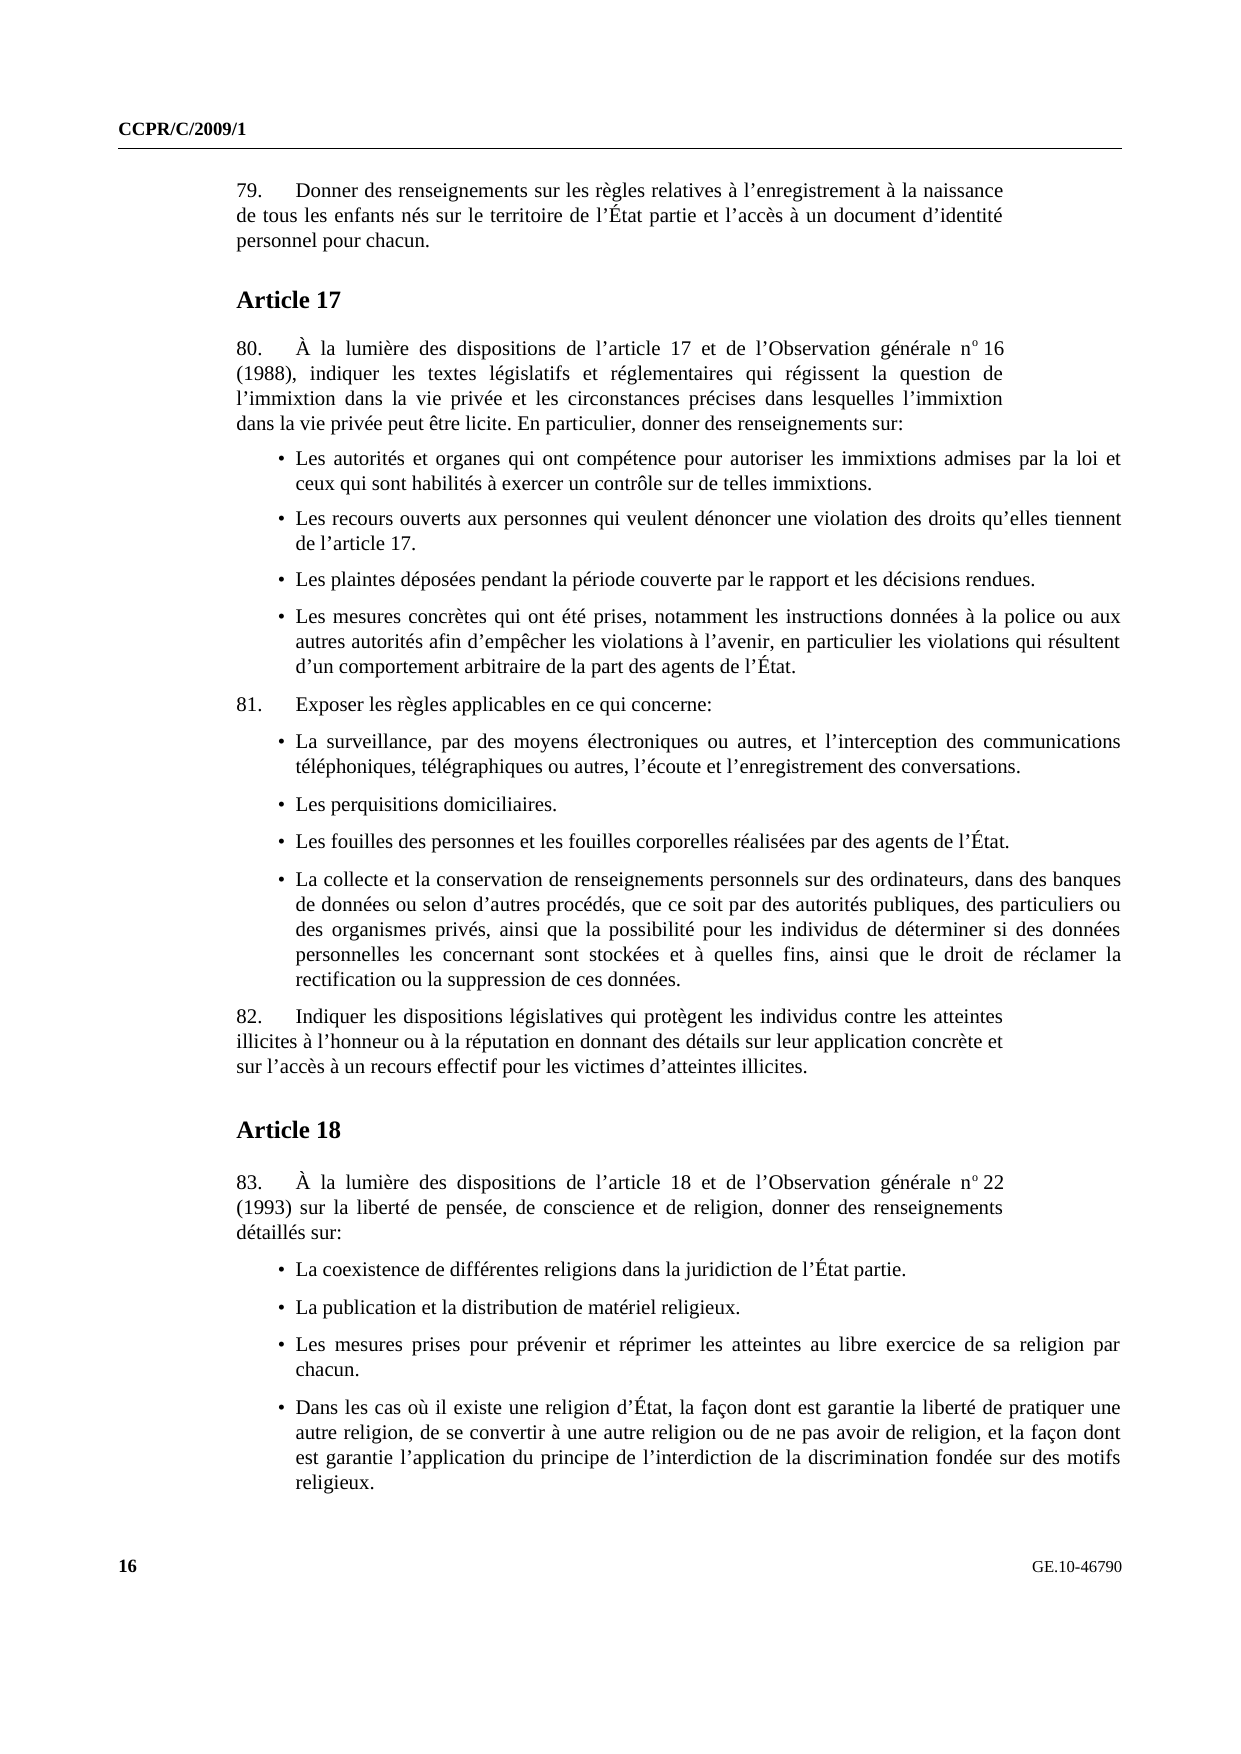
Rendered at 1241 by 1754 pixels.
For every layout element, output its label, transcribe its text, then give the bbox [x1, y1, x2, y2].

text Les mesures concrètes qui ont été prises, notamment les instructions données à la police ou aux autres autorités afin d’empêcher les violations à l’avenir, en particulier les violations qui résultent d’un comportement arbitraire de la part des agents de l’État. [278, 603, 1122, 678]
text La publication et la distribution de matériel religieux. [278, 1294, 1122, 1319]
text Les recours ouverts aux personnes qui veulent dénoncer une violation des droits qu’elles tiennent de l’article 17. [278, 505, 1122, 555]
text Article 17 [118, 286, 1004, 314]
text Les autorités et organes qui ont compétence pour autoriser les immixtions admises par la loi et ceux qui sont habilités à exercer un contrôle sur de telles immixtions. [278, 445, 1122, 495]
text La collecte et la conservation de renseignements personnels sur des ordinateurs, dans des banques de données ou selon d’autres procédés, que ce soit par des autorités publiques, des particuliers ou des organismes privés, ainsi que la possibilité pour les individus de déterminer si des données personnelles les concernant sont stockées et à quelles fins, ainsi que le droit de réclamer la rectification ou la suppression de ces données. [278, 866, 1122, 991]
text 81. Exposer les règles applicables en ce qui concerne: [236, 691, 1004, 716]
text 83. À la lumière des dispositions de l’article 18 et de l’Observation générale no 22 (1993) sur la liberté de pensée, de conscience et de religion, donner des renseignements détaillés sur: [236, 1169, 1004, 1244]
text 82. Indiquer les dispositions législatives qui protègent les individus contre les atteintes illicites à l’honneur ou à la réputation en donnant des détails sur leur application concrète et sur l’accès à un recours effectif pour les victimes d’atteintes illicites. [236, 1003, 1004, 1078]
text La surveillance, par des moyens électroniques ou autres, et l’interception des communications téléphoniques, télégraphiques ou autres, l’écoute et l’enregistrement des conversations. [278, 728, 1122, 778]
text Dans les cas où il existe une religion d’État, la façon dont est garantie la liberté de pratiquer une autre religion, de se convertir à une autre religion ou de ne pas avoir de religion, et la façon dont est garantie l’application du principe de l’interdiction de la discrimination fondée sur des motifs religieux. [278, 1394, 1122, 1494]
text La coexistence de différentes religions dans la juridiction de l’État partie. [278, 1256, 1122, 1281]
text 79. Donner des renseignements sur les règles relatives à l’enregistrement à la naissance de tous les enfants nés sur le territoire de l’État partie et l’accès à un document d’identité personnel pour chacun. [236, 177, 1004, 252]
text Les perquisitions domiciliaires. [278, 791, 1122, 816]
text Article 18 [118, 1116, 1004, 1144]
text 80. À la lumière des dispositions de l’article 17 et de l’Observation générale no 16 (1988), indiquer les textes législatifs et réglementaires qui régissent la question de l’immixtion dans la vie privée et les circonstances précises dans lesquelles l’immixtion dans la vie privée peut être licite. En particulier, donner des renseignements sur: [236, 334, 1004, 434]
text Les mesures prises pour prévenir et réprimer les atteintes au libre exercice de sa religion par chacun. [278, 1331, 1122, 1381]
text Les plaintes déposées pendant la période couverte par le rapport et les décisions rendues. [278, 566, 1122, 591]
text Les fouilles des personnes et les fouilles corporelles réalisées par des agents de l’État. [278, 828, 1122, 853]
